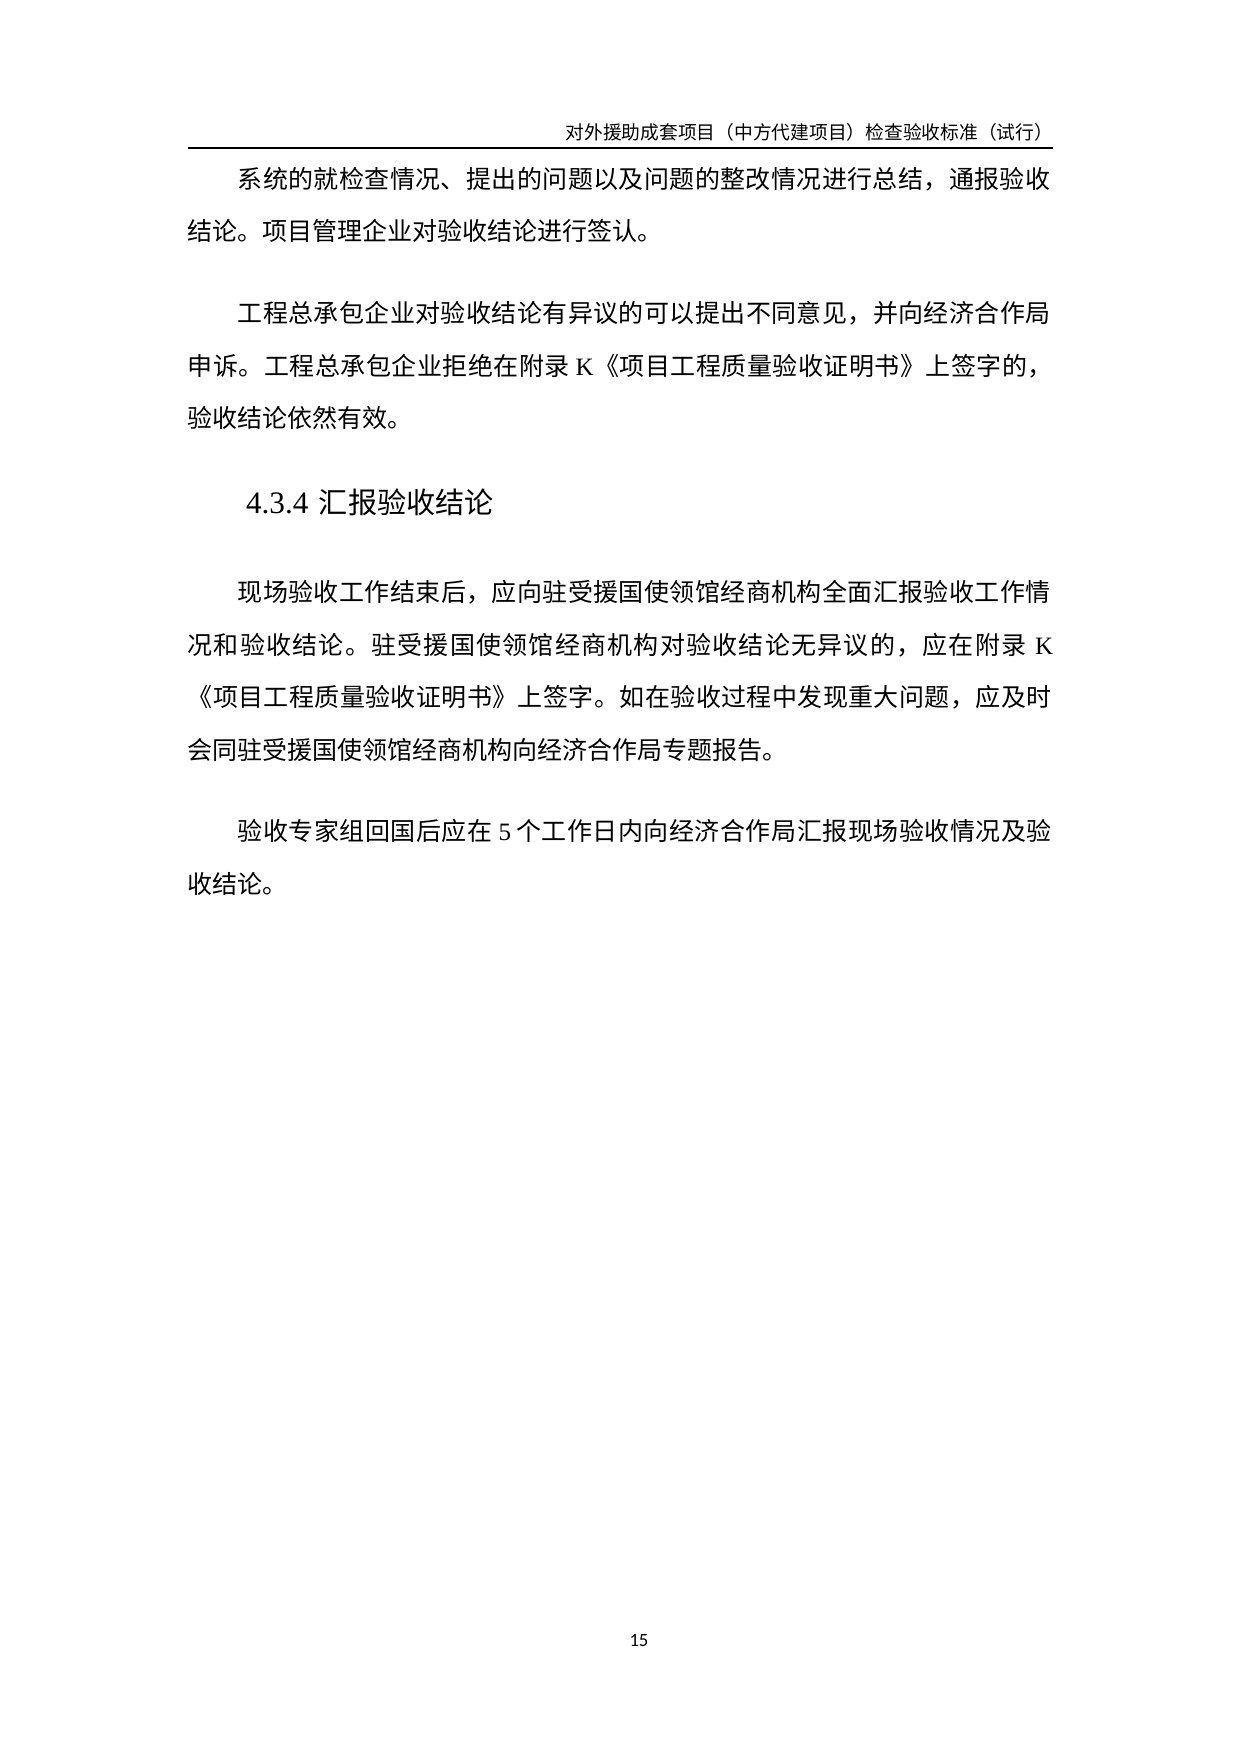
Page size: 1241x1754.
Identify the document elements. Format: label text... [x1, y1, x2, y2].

subtitle 汇报验收结论 [187, 480, 1053, 522]
text 验收专家组回国后应在5个工作日内向经济合作局汇报现场验收情况及验收结论。 [187, 812, 1053, 901]
text 工程总承包企业对验收结论有异议的可以提出不同意见，并向经济合作局申诉。工程总承包企业拒绝在附录K《项目工程质量验收证明书》上签字的，验收结论依然有效。 [187, 293, 1053, 435]
text 现场验收工作结束后，应向驻受援国使领馆经商机构全面汇报验收工作情况和验收结论。驻受援国使领馆经商机构对验收结论无异议的，应在附录K《项目工程质量验收证明书》上签字。如在验收过程中发现重大问题，应及时会同驻受援国使领馆经商机构向经济合作局专题报告。 [187, 573, 1053, 766]
text 系统的就检查情况、提出的问题以及问题的整改情况进行总结，通报验收结论。项目管理企业对验收结论进行签认。 [187, 159, 1053, 248]
